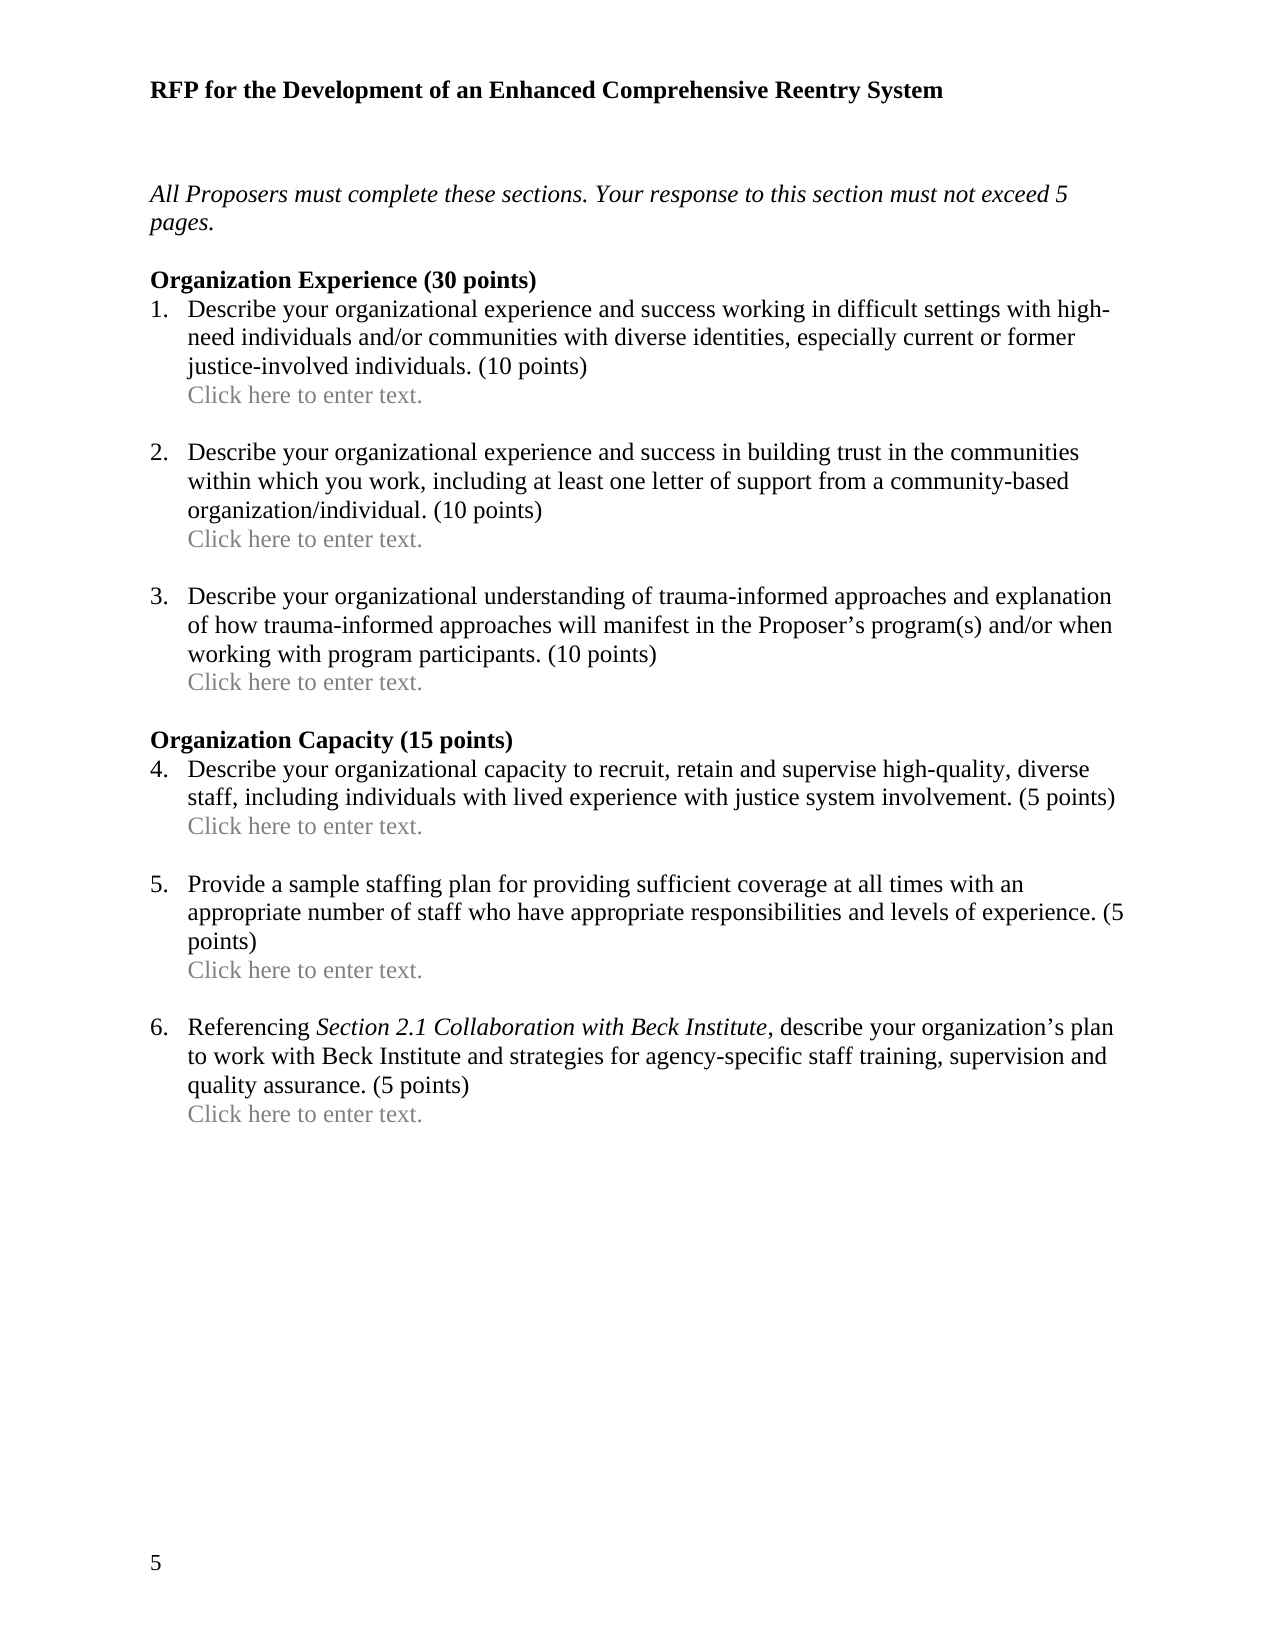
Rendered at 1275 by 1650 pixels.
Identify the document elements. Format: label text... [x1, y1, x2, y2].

text All Proposers must complete these sections. Your response to this section must not exceed 5 pages. [150, 179, 1125, 236]
text Organization Capacity (15 points) [150, 725, 1125, 754]
list Referencing Section 2.1 Collaboration with Beck Institute, describe your organization’s plan to work with Beck Institute and strategies for agency-specific staff training, supervision and quality assurance. (5 points) [150, 1012, 1125, 1099]
text Organization Experience (30 points) [150, 265, 1125, 294]
list Describe your organizational experience and success working in difficult settings with high-need individuals and/or communities with diverse identities, especially current or former justice-involved individuals. (10 points) [150, 294, 1125, 380]
list Provide a sample staffing plan for providing sufficient coverage at all times with an appropriate number of staff who have appropriate responsibilities and levels of experience. (5 points) [150, 869, 1125, 955]
list Describe your organizational understanding of trauma-informed approaches and explanation of how trauma-informed approaches will manifest in the Proposer’s program(s) and/or when working with program participants. (10 points) [150, 581, 1125, 667]
list Describe your organizational capacity to recruit, retain and supervise high-quality, diverse staff, including individuals with lived experience with justice system involvement. (5 points) [150, 754, 1125, 811]
list Describe your organizational experience and success in building trust in the communities within which you work, including at least one letter of support from a community-based organization/individual. (10 points) [150, 437, 1125, 524]
